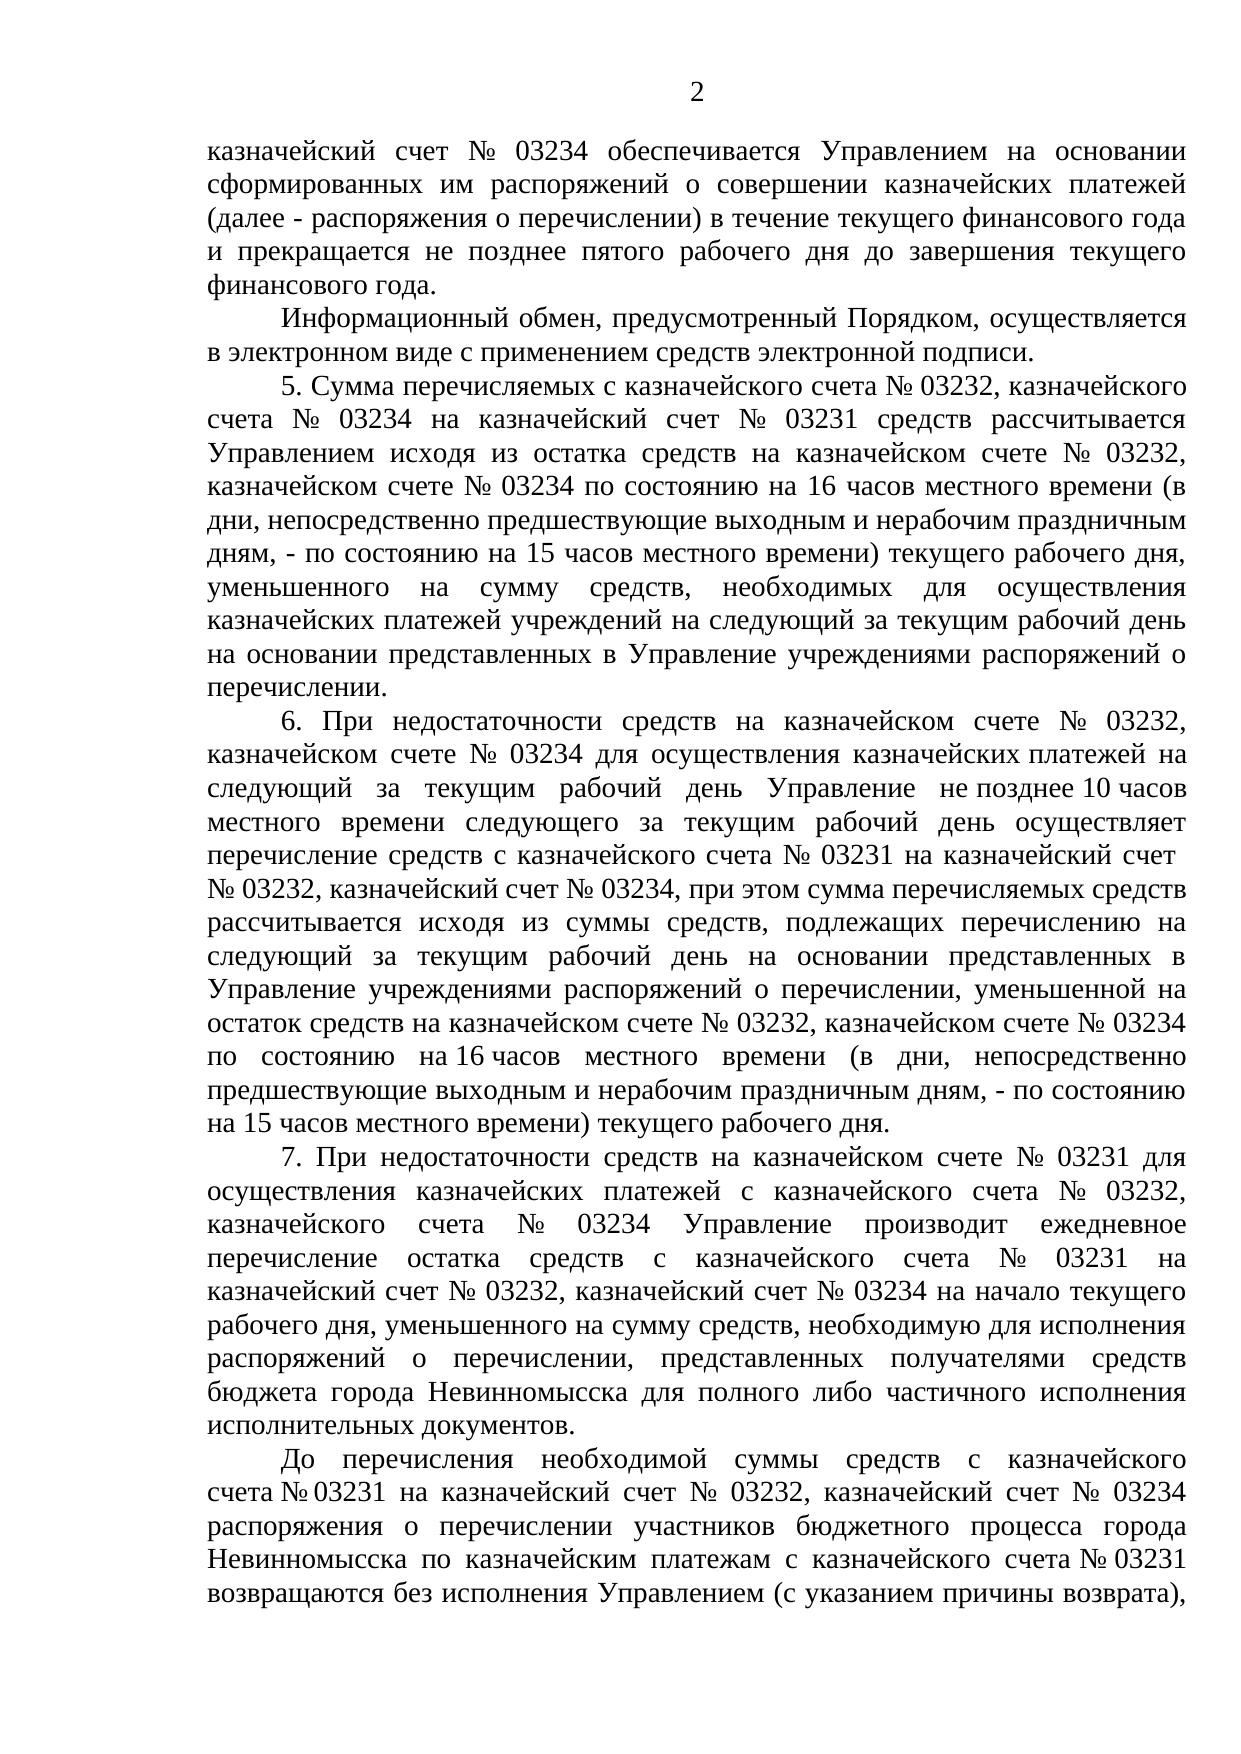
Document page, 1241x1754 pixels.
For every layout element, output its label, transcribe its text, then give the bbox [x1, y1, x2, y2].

text 6. При недостаточности средств на казначейском счете № 03232, казначейском счете № 03234 для осуществления казначейских платежей на следующий за текущим рабочий день Управление не позднее 10 часов местного времени следующего за текущим рабочий день осуществляет перечисление средств с казначейского счета № 03231 на казначейский счет № 03232, казначейский счет № 03234, при этом сумма перечисляемых средств рассчитывается исходя из суммы средств, подлежащих перечислению на следующий за текущим рабочий день на основании представленных в Управление учреждениями распоряжений о перечислении, уменьшенной на остаток средств на казначейском счете № 03232, казначейском счете № 03234 по состоянию на 16 часов местного времени (в дни, непосредственно предшествующие выходным и нерабочим праздничным дням, - по состоянию на 15 часов местного времени) текущего рабочего дня. [207, 703, 1187, 1139]
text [207, 1441, 1187, 1609]
text 7. При недостаточности средств на казначейском счете № 03231 для осуществления казначейских платежей с казначейского счета № 03232, казначейского счета № 03234 Управление производит ежедневное перечисление остатка средств с казначейского счета № 03231 на казначейский счет № 03232, казначейский счет № 03234 на начало текущего рабочего дня, уменьшенного на сумму средств, необходимую для исполнения распоряжений о перечислении, представленных получателями средств бюджета города Невинномысска для полного либо частичного исполнения исполнительных документов. [207, 1139, 1187, 1441]
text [207, 133, 1187, 301]
text Информационный обмен, предусмотренный Порядком, осуществляется в электронном виде с применением средств электронной подписи. [207, 301, 1187, 368]
text 5. Сумма перечисляемых с казначейского счета № 03232, казначейского счета № 03234 на казначейский счет № 03231 средств рассчитывается Управлением исходя из остатка средств на казначейском счете № 03232, казначейском счете № 03234 по состоянию на 16 часов местного времени (в дни, непосредственно предшествующие выходным и нерабочим праздничным дням, - по состоянию на 15 часов местного времени) текущего рабочего дня, уменьшенного на сумму средств, необходимых для осуществления казначейских платежей учреждений на следующий за текущим рабочий день на основании представленных в Управление учреждениями распоряжений о перечислении. [207, 368, 1187, 703]
